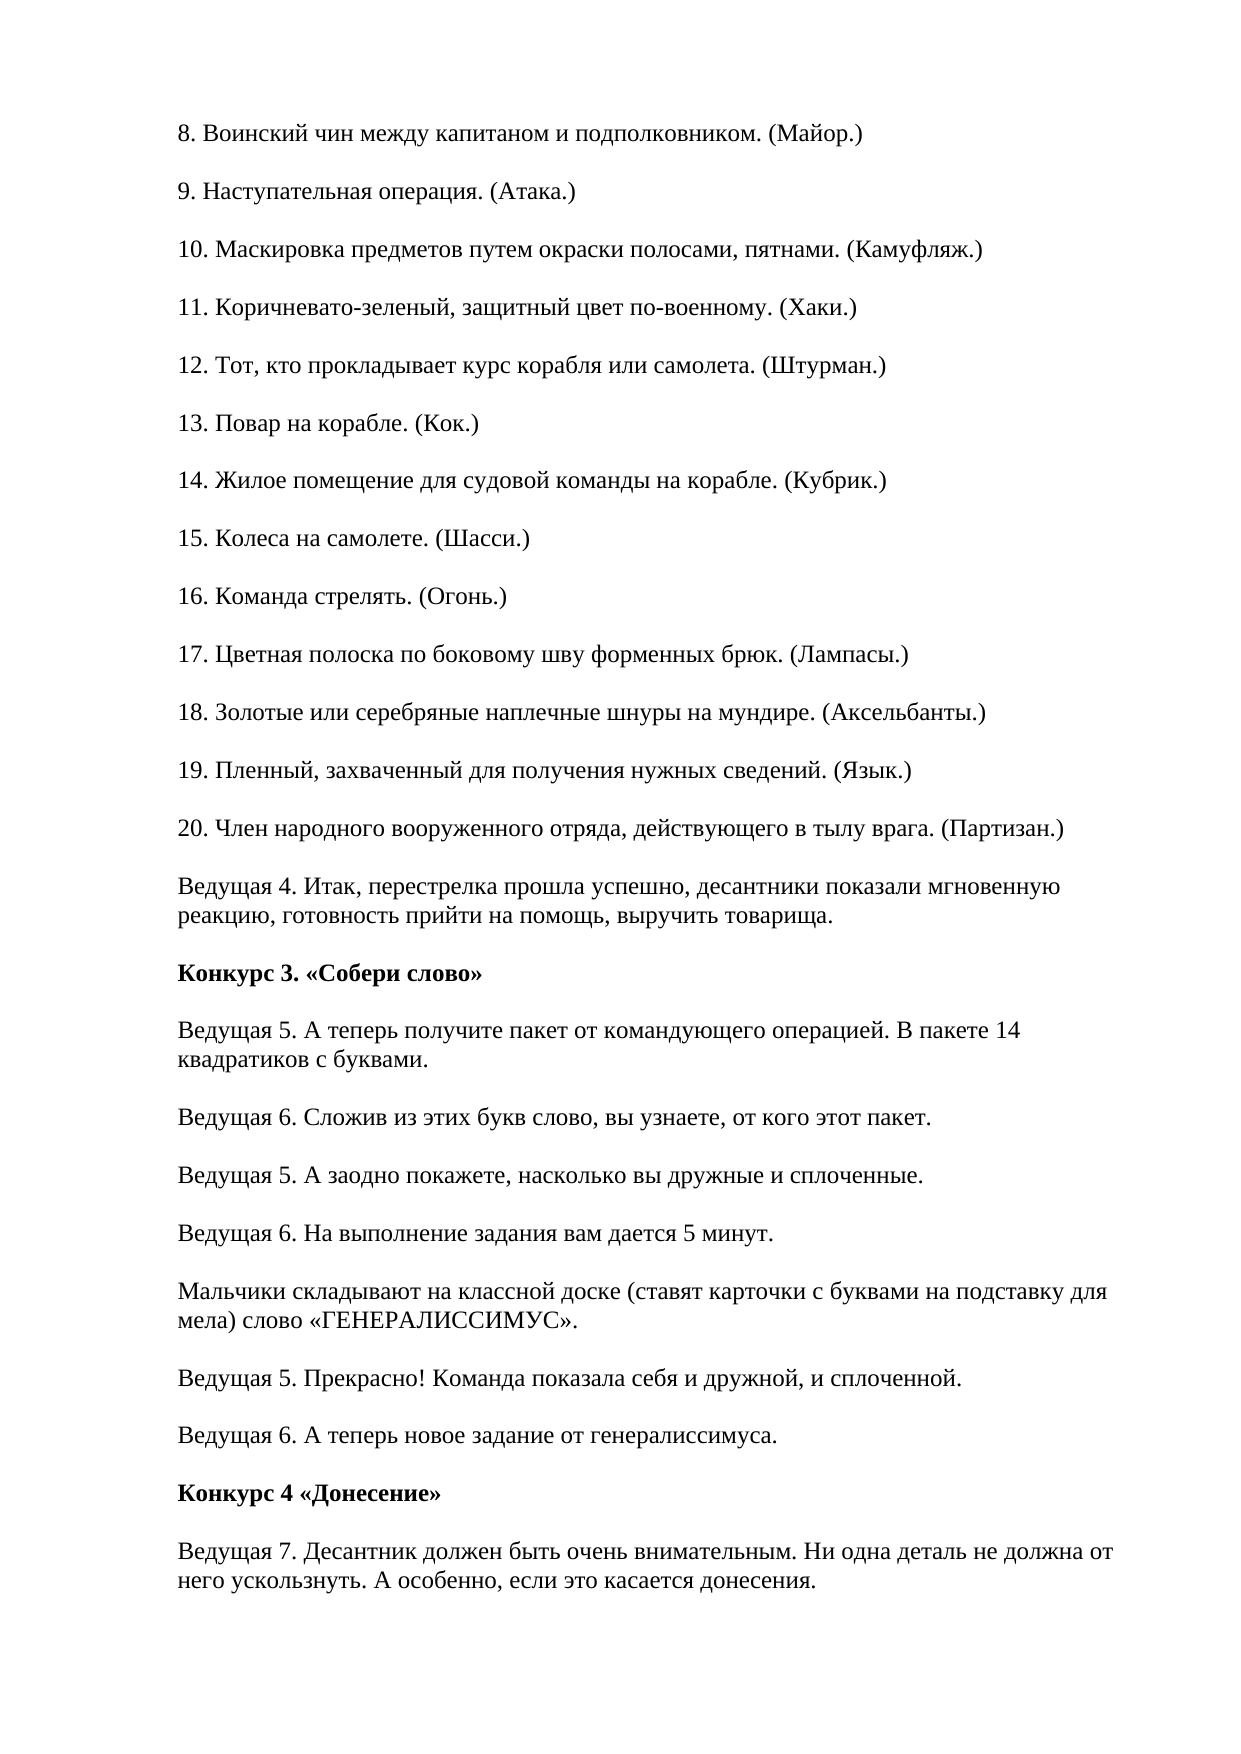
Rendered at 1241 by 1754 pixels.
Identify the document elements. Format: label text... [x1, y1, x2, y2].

text Ведущая 6. На выполнение задания вам дается 5 минут. [177, 1218, 1152, 1247]
text Мальчики складывают на классной доске (ставят карточки с буквами на подставку для мела) слово «ГЕНЕРАЛИССИМУС». [177, 1276, 1152, 1333]
text Ведущая 5. Прекрасно! Команда показала себя и дружной, и сплоченной. [177, 1363, 1152, 1391]
text Ведущая 4. Итак, перестрелка прошла успешно, десантники показали мгновенную реакцию, готовность прийти на помощь, выручить товарища. [177, 871, 1152, 928]
text Конкурс 4 «Донесение» [177, 1478, 1152, 1507]
text 15. Колеса на самолете. (Шасси.) [177, 523, 1152, 552]
text Ведущая 5. А теперь получите пакет от командующего операцией. В пакете 14 квадратиков с буквами. [177, 1016, 1152, 1073]
text 11. Коричневато-зеленый, защитный цвет по-военному. (Хаки.) [177, 292, 1152, 321]
text 19. Пленный, захваченный для получения нужных сведений. (Язык.) [177, 755, 1152, 784]
text 13. Повар на корабле. (Кок.) [177, 408, 1152, 436]
text 16. Команда стрелять. (Огонь.) [177, 581, 1152, 610]
text 12. Тот, кто прокладывает курс корабля или самолета. (Штурман.) [177, 350, 1152, 378]
text 8. Воинский чин между капитаном и подполковником. (Майор.) [177, 118, 1152, 147]
text 17. Цветная полоска по боковому шву форменных брюк. (Лампасы.) [177, 639, 1152, 668]
text Ведущая 6. А теперь новое задание от генералиссимуса. [177, 1421, 1152, 1449]
text Ведущая 5. А заодно покажете, насколько вы дружные и сплоченные. [177, 1160, 1152, 1189]
text 18. Золотые или серебряные наплечные шнуры на мундире. (Аксельбанты.) [177, 697, 1152, 726]
text Ведущая 6. Сложив из этих букв слово, вы узнаете, от кого этот пакет. [177, 1102, 1152, 1131]
text 9. Наступательная операция. (Атака.) [177, 176, 1152, 205]
text Конкурс 3. «Собери слово» [177, 958, 1152, 986]
text Ведущая 7. Десантник должен быть очень внимательным. Ни одна деталь не должна от него ускользнуть. А особенно, если это касается донесения. [177, 1536, 1152, 1594]
text 10. Маскировка предметов путем окраски полосами, пятнами. (Камуфляж.) [177, 234, 1152, 263]
text 14. Жилое помещение для судовой команды на корабле. (Кубрик.) [177, 466, 1152, 494]
text 20. Член народного вооруженного отряда, действующего в тылу врага. (Партизан.) [177, 813, 1152, 842]
